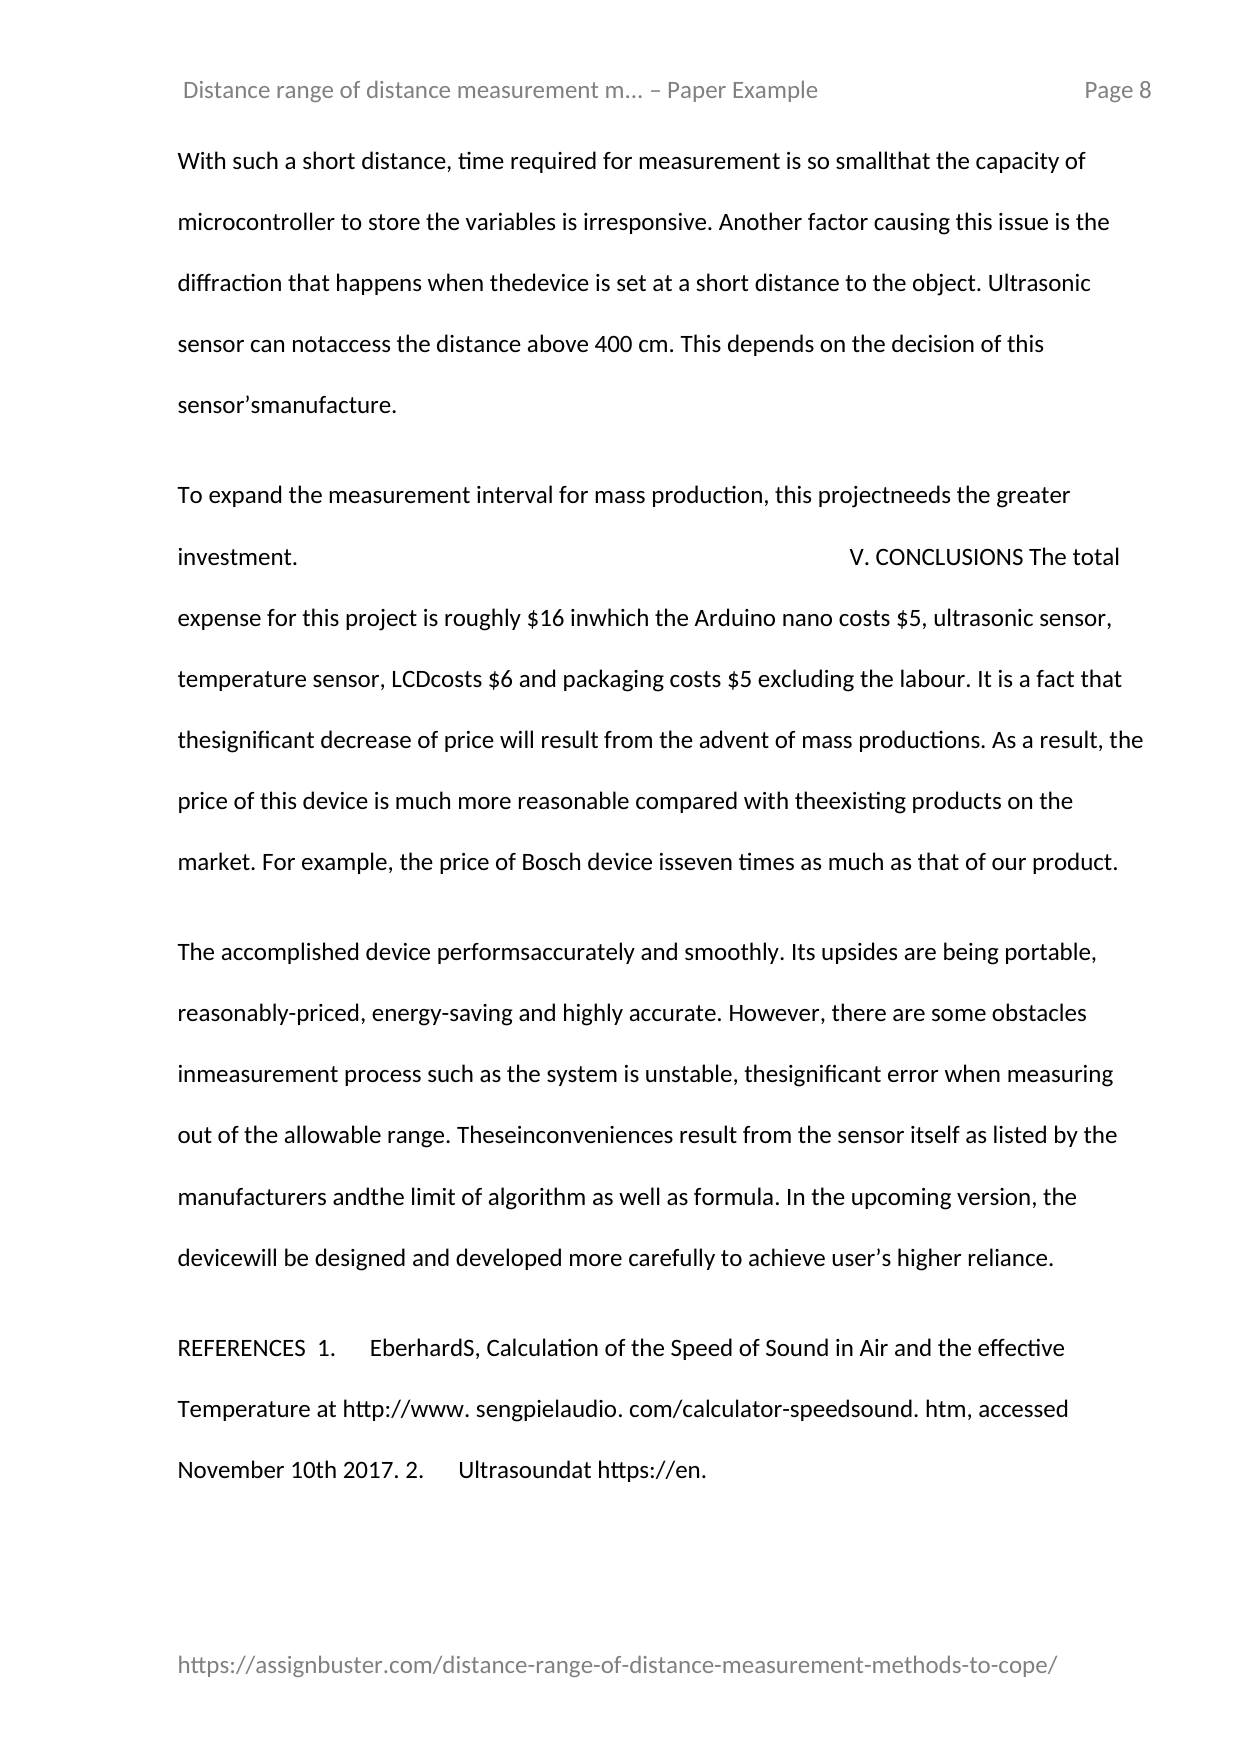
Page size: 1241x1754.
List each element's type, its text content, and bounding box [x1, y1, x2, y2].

text The accomplished device performsaccurately and smoothly. Its upsides are being portable, reasonably-priced, energy-saving and highly accurate. However, there are some obstacles inmeasurement process such as the system is unstable, thesignificant error when measuring out of the allowable range. Theseinconveniences result from the sensor itself as listed by the manufacturers andthe limit of algorithm as well as formula. In the upcoming version, the devicewill be designed and developed more carefully to achieve user’s higher reliance. [177, 936, 1152, 1272]
text REFERENCES 1. EberhardS, Calculation of the Speed of Sound in Air and the effective Temperature at http://www. sengpielaudio. com/calculator-speedsound. htm, accessed November 10th 2017. 2. Ultrasoundat https://en. [177, 1332, 1152, 1485]
text With such a short distance, time required for measurement is so smallthat the capacity of microcontroller to store the variables is irresponsive. Another factor causing this issue is the diffraction that happens when thedevice is set at a short distance to the object. Ultrasonic sensor can notaccess the distance above 400 cm. This depends on the decision of this sensor’smanufacture. [177, 145, 1152, 420]
text To expand the measurement interval for mass production, this projectneeds the greater investment. V. CONCLUSIONS The total expense for this project is roughly $16 inwhich the Arduino nano costs $5, ultrasonic sensor, temperature sensor, LCDcosts $6 and packaging costs $5 excluding the labour. It is a fact that thesignificant decrease of price will result from the advent of mass productions. As a result, the price of this device is much more reasonable compared with theexisting products on the market. For example, the price of Bosch device isseven times as much as that of our product. [177, 480, 1152, 876]
